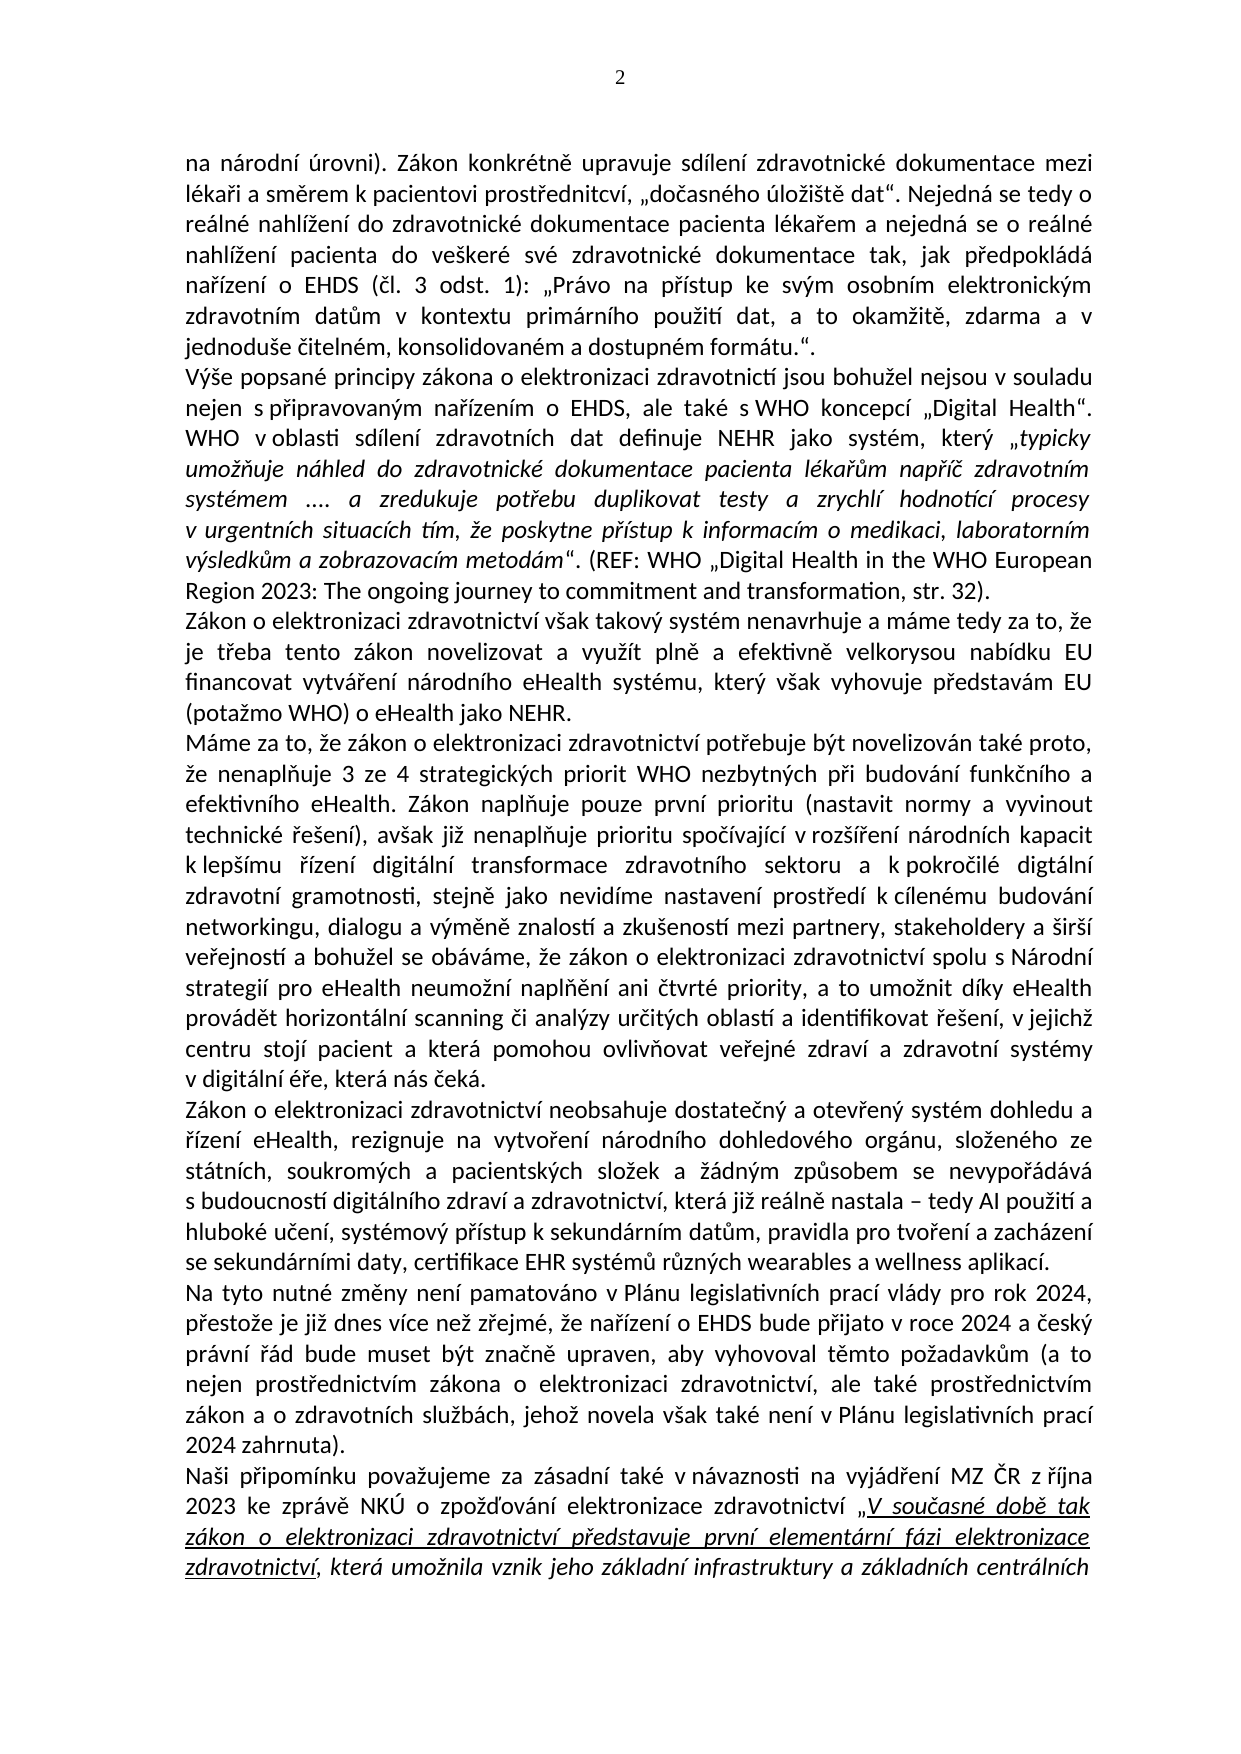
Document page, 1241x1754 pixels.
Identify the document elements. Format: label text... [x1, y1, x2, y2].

text Výše popsané principy zákona o elektronizaci zdravotnictí jsou bohužel nejsou v souladu nejen s připravovaným nařízením o EHDS, ale také s WHO koncepcí „Digital Health“. WHO v oblasti sdílení zdravotních dat definuje NEHR jako systém, který „typicky umožňuje náhled do zdravotnické dokumentace pacienta lékařům napříč zdravotním systémem .... a zredukuje potřebu duplikovat testy a zrychlí hodnotící procesy v urgentních situacích tím, že poskytne přístup k informacím o medikaci, laboratorním výsledkům a zobrazovacím metodám“. (REF: WHO „Digital Health in the WHO European Region 2023: The ongoing journey to commitment and transformation, str. 32). [185, 361, 1093, 605]
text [185, 1460, 1093, 1582]
text Zákon o elektronizaci zdravotnictví neobsahuje dostatečný a otevřený systém dohledu a řízení eHealth, rezignuje na vytvoření národního dohledového orgánu, složeného ze státních, soukromých a pacientských složek a žádným způsobem se nevypořádává s budoucností digitálního zdraví a zdravotnictví, která již reálně nastala – tedy AI použití a hluboké učení, systémový přístup k sekundárním datům, pravidla pro tvoření a zacházení se sekundárními daty, certifikace EHR systémů různých wearables a wellness aplikací. [185, 1094, 1093, 1277]
text Máme za to, že zákon o elektronizaci zdravotnictví potřebuje být novelizován také proto, že nenaplňuje 3 ze 4 strategických priorit WHO nezbytných při budování funkčního a efektivního eHealth. Zákon naplňuje pouze první prioritu (nastavit normy a vyvinout technické řešení), avšak již nenaplňuje prioritu spočívající v rozšíření národních kapacit k lepšímu řízení digitální transformace zdravotního sektoru a k pokročilé digtální zdravotní gramotnosti, stejně jako nevidíme nastavení prostředí k cílenému budování networkingu, dialogu a výměně znalostí a zkušeností mezi partnery, stakeholdery a širší veřejností a bohužel se obáváme, že zákon o elektronizaci zdravotnictví spolu s Národní strategií pro eHealth neumožní naplňění ani čtvrté priority, a to umožnit díky eHealth provádět horizontální scanning či analýzy určitých oblastí a identifikovat řešení, v jejichž centru stojí pacient a která pomohou ovlivňovat veřejné zdraví a zdravotní systémy v digitální éře, která nás čeká. [185, 727, 1093, 1094]
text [185, 148, 1093, 361]
text Na tyto nutné změny není pamatováno v Plánu legislativních prací vlády pro rok 2024, přestože je již dnes více než zřejmé, že nařízení o EHDS bude přijato v roce 2024 a český právní řád bude muset být značně upraven, aby vyhovoval těmto požadavkům (a to nejen prostřednictvím zákona o elektronizaci zdravotnictví, ale také prostřednictvím zákon a o zdravotních službách, jehož novela však také není v Plánu legislativních prací 2024 zahrnuta). [185, 1277, 1093, 1460]
text Zákon o elektronizaci zdravotnictví však takový systém nenavrhuje a máme tedy za to, že je třeba tento zákon novelizovat a využít plně a efektivně velkorysou nabídku EU financovat vytváření národního eHealth systému, který však vyhovuje představám EU (potažmo WHO) o eHealth jako NEHR. [185, 605, 1093, 727]
